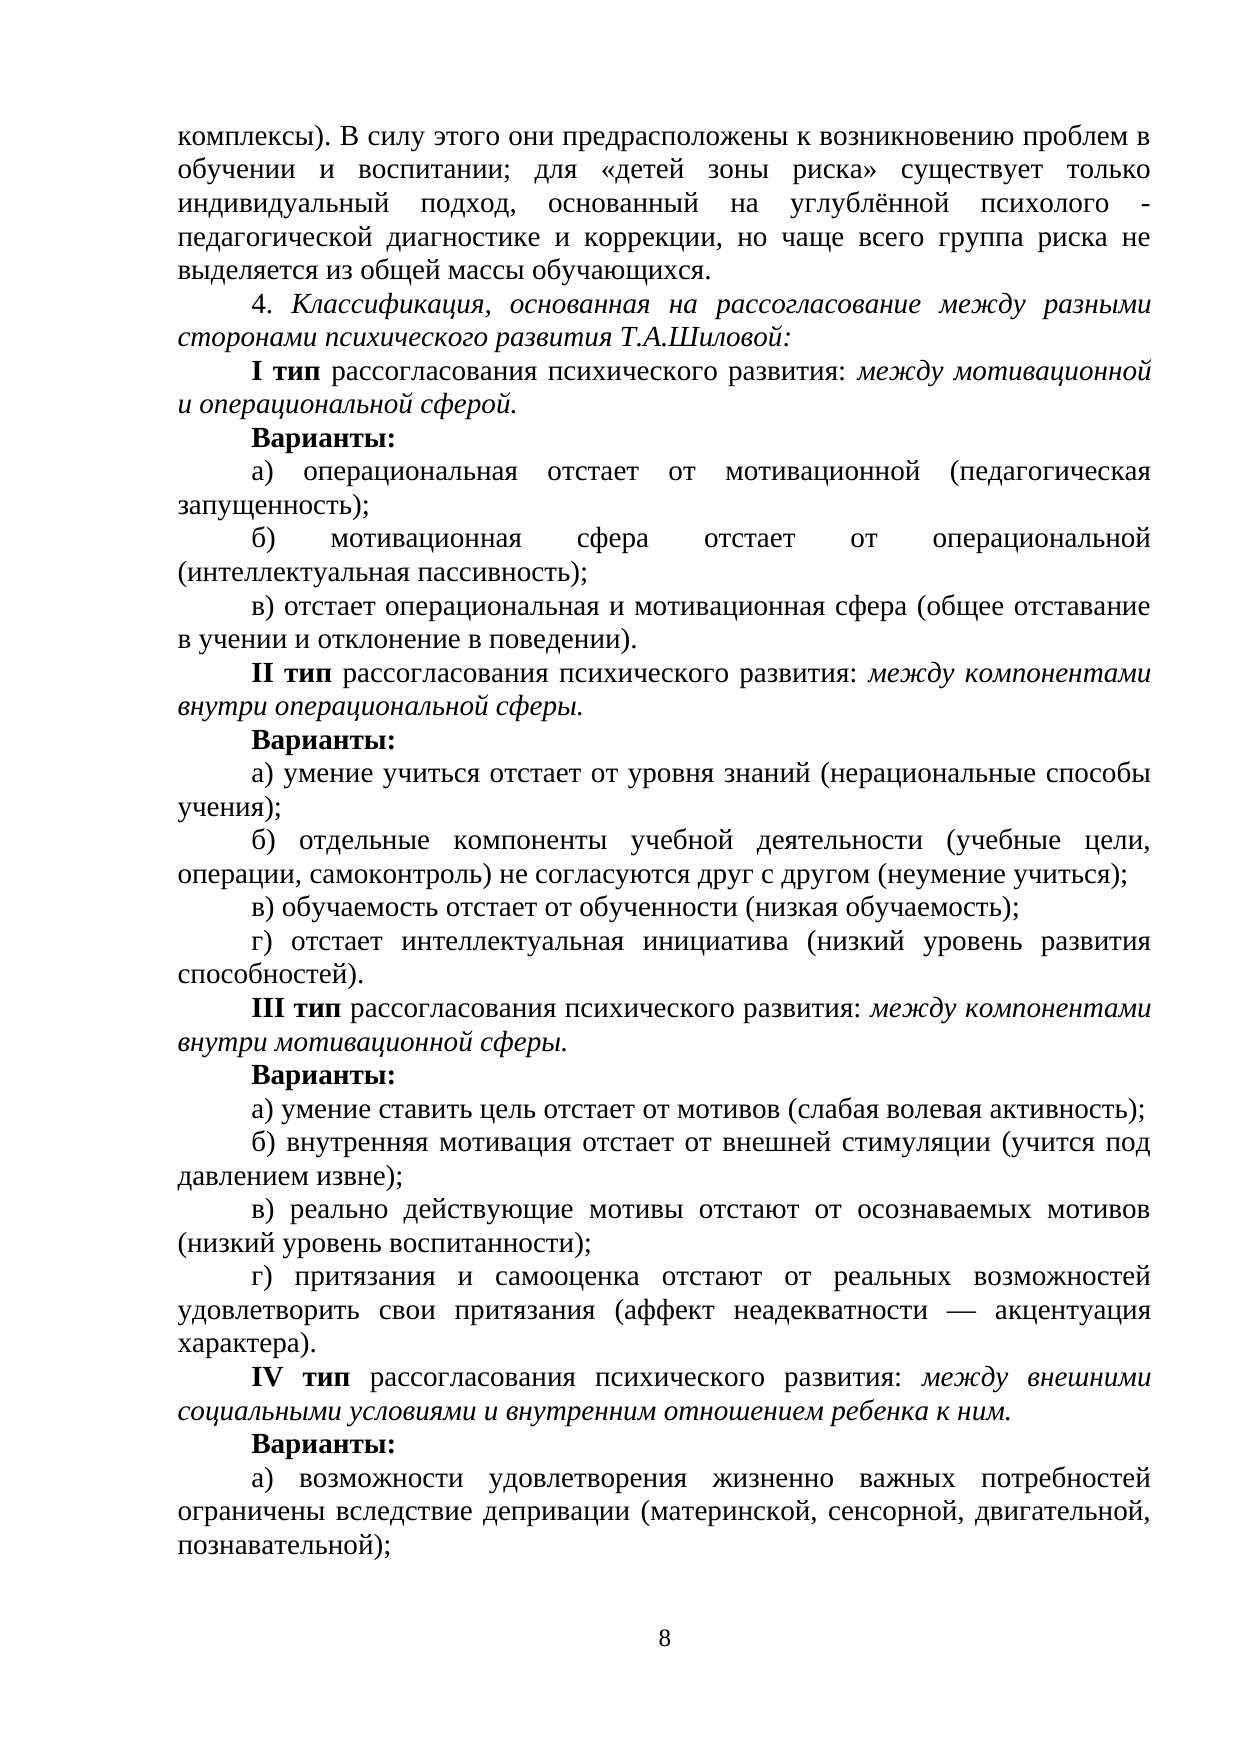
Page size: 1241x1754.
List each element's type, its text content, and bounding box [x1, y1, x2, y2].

text г) притязания и самооценка отстают от реальных возможностей удовлетворить свои притязания (аффект неадекватности — акцентуация характера). [177, 1258, 1152, 1359]
text Варианты: [177, 1426, 1152, 1460]
text I тип рассогласования психического развития: между мотивационной и операциональной сферой. [177, 353, 1152, 420]
text а) возможности удовлетворения жизненно важных потребностей ограничены вследствие депривации (материнской, сенсорной, двигательной, познавательной); [177, 1460, 1152, 1560]
text б) внутренняя мотивация отстает от внешней стимуляции (учится под давлением извне); [177, 1124, 1152, 1191]
text в) обучаемость отстает от обученности (низкая обучаемость); [177, 889, 1152, 923]
text а) операциональная отстает от мотивационной (педагогическая запущенность); [177, 453, 1152, 521]
text Варианты: [177, 420, 1152, 453]
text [177, 118, 1152, 286]
text 4. Классификация, основанная на рассогласование между разными сторонами психического развития Т.А.Шиловой: [177, 286, 1152, 353]
text Варианты: [177, 1057, 1152, 1091]
text IV тип рассогласования психического развития: между внешними социальными условиями и внутренним отношением ребенка к ним. [177, 1359, 1152, 1426]
text II тип рассогласования психического развития: между компонентами внутри операциональной сферы. [177, 655, 1152, 722]
text б) мотивационная сфера отстает от операциональной (интеллектуальная пассивность); [177, 521, 1152, 588]
text а) умение ставить цель отстает от мотивов (слабая волевая активность); [177, 1091, 1152, 1124]
text в) отстает операциональная и мотивационная сфера (общее отставание в учении и отклонение в поведении). [177, 588, 1152, 655]
text III тип рассогласования психического развития: между компонентами внутри мотивационной сферы. [177, 990, 1152, 1057]
text б) отдельные компоненты учебной деятельности (учебные цели, операции, самоконтроль) не согласуются друг с другом (неумение учиться); [177, 822, 1152, 889]
text г) отстает интеллектуальная инициатива (низкий уровень развития способностей). [177, 923, 1152, 990]
text в) реально действующие мотивы отстают от осознаваемых мотивов (низкий уровень воспитанности); [177, 1191, 1152, 1258]
text Варианты: [177, 722, 1152, 755]
text а) умение учиться отстает от уровня знаний (нерациональные способы учения); [177, 755, 1152, 822]
